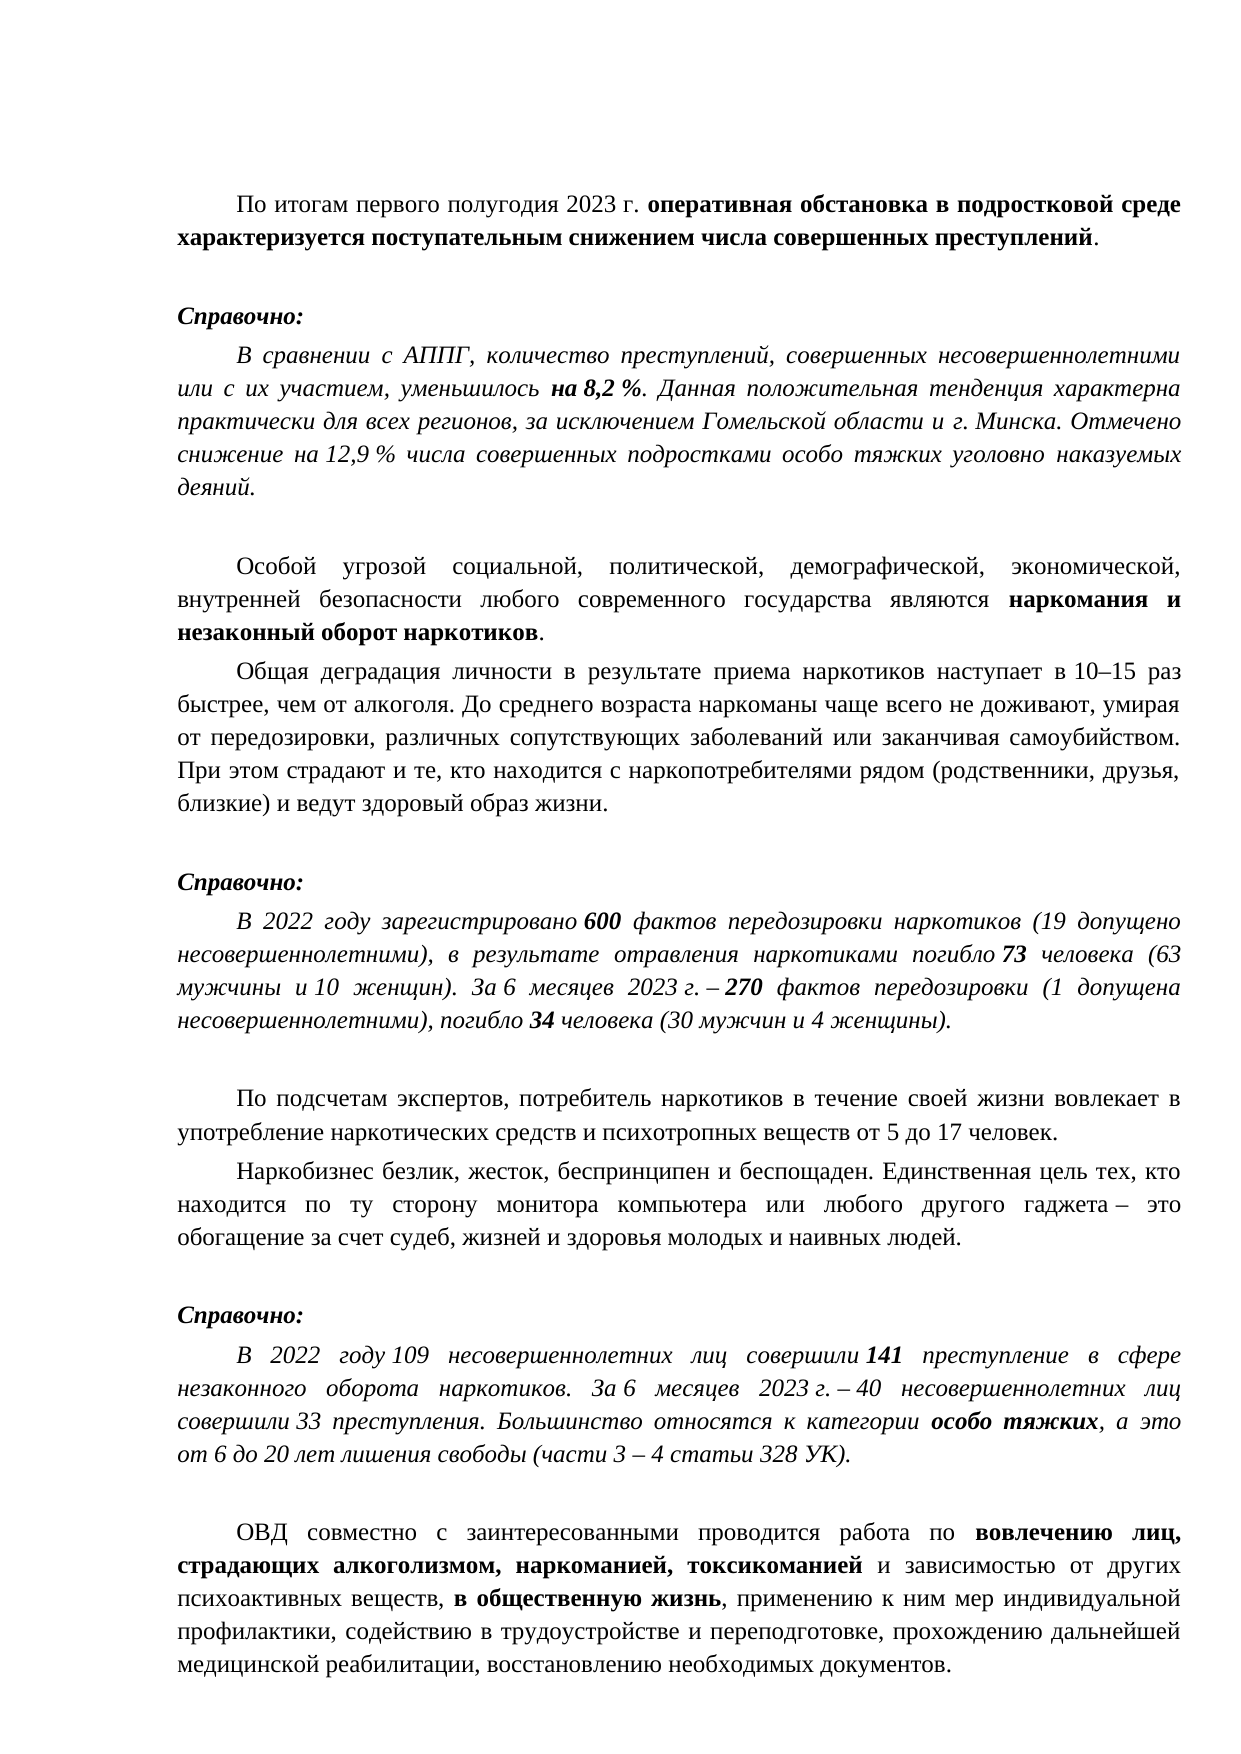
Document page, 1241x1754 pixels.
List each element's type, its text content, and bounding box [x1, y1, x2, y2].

text Справочно: [177, 301, 1181, 329]
text В 2022 году 109 несовершеннолетних лиц совершили 141 преступление в сфере незаконного оборота наркотиков. За 6 месяцев 2023 г. – 40 несовершеннолетних лиц совершили 33 преступления. Большинство относятся к категории особо тяжких, а это от 6 до 20 лет лишения свободы (части 3 – 4 статьи 328 УК). [177, 1340, 1181, 1467]
text В 2022 году зарегистрировано 600 фактов передозировки наркотиков (19 допущено несовершеннолетними), в результате отравления наркотиками погибло 73 человека (63 мужчины и 10 женщин). За 6 месяцев 2023 г. – 270 фактов передозировки (1 допущена несовершеннолетними), погибло 34 человека (30 мужчин и 4 женщины). [177, 906, 1181, 1034]
text ОВД совместно с заинтересованными проводится работа по вовлечению лиц, страдающих алкоголизмом, наркоманией, токсикоманией и зависимостью от других психоактивных веществ, в общественную жизнь, применению к ним мер индивидуальной профилактики, содействию в трудоустройстве и переподготовке, прохождению дальнейшей медицинской реабилитации, восстановлению необходимых документов. [177, 1517, 1181, 1678]
text Наркобизнес безлик, жесток, беспринципен и беспощаден. Единственная цель тех, кто находится по ту сторону монитора компьютера или любого другого гаджета – это обогащение за счет судеб, жизней и здоровья молодых и наивных людей. [177, 1156, 1181, 1251]
text Справочно: [177, 1300, 1181, 1329]
text Общая деградация личности в результате приема наркотиков наступает в 10–15 раз быстрее, чем от алкоголя. До среднего возраста наркоманы чаще всего не доживают, умирая от передозировки, различных сопутствующих заболеваний или заканчивая самоубийством. При этом страдают и те, кто находится с наркопотребителями рядом (родственники, друзья, близкие) и ведут здоровый образ жизни. [177, 656, 1181, 817]
text По подсчетам экспертов, потребитель наркотиков в течение своей жизни вовлекает в употребление наркотических средств и психотропных веществ от 5 до 17 человек. [177, 1083, 1181, 1145]
text Особой угрозой социальной, политической, демографической, экономической, внутренней безопасности любого современного государства являются наркомания и незаконный оборот наркотиков. [177, 551, 1181, 646]
text В сравнении с АППГ, количество преступлений, совершенных несовершеннолетними или с их участием, уменьшилось на 8,2 %. Данная положительная тенденция характерна практически для всех регионов, за исключением Гомельской области и г. Минска. Отмечено снижение на 12,9 % числа совершенных подростками особо тяжких уголовно наказуемых деяний. [177, 340, 1181, 501]
text Справочно: [177, 867, 1181, 895]
text По итогам первого полугодия 2023 г. оперативная обстановка в подростковой среде характеризуется поступательным снижением числа совершенных преступлений. [177, 189, 1181, 251]
